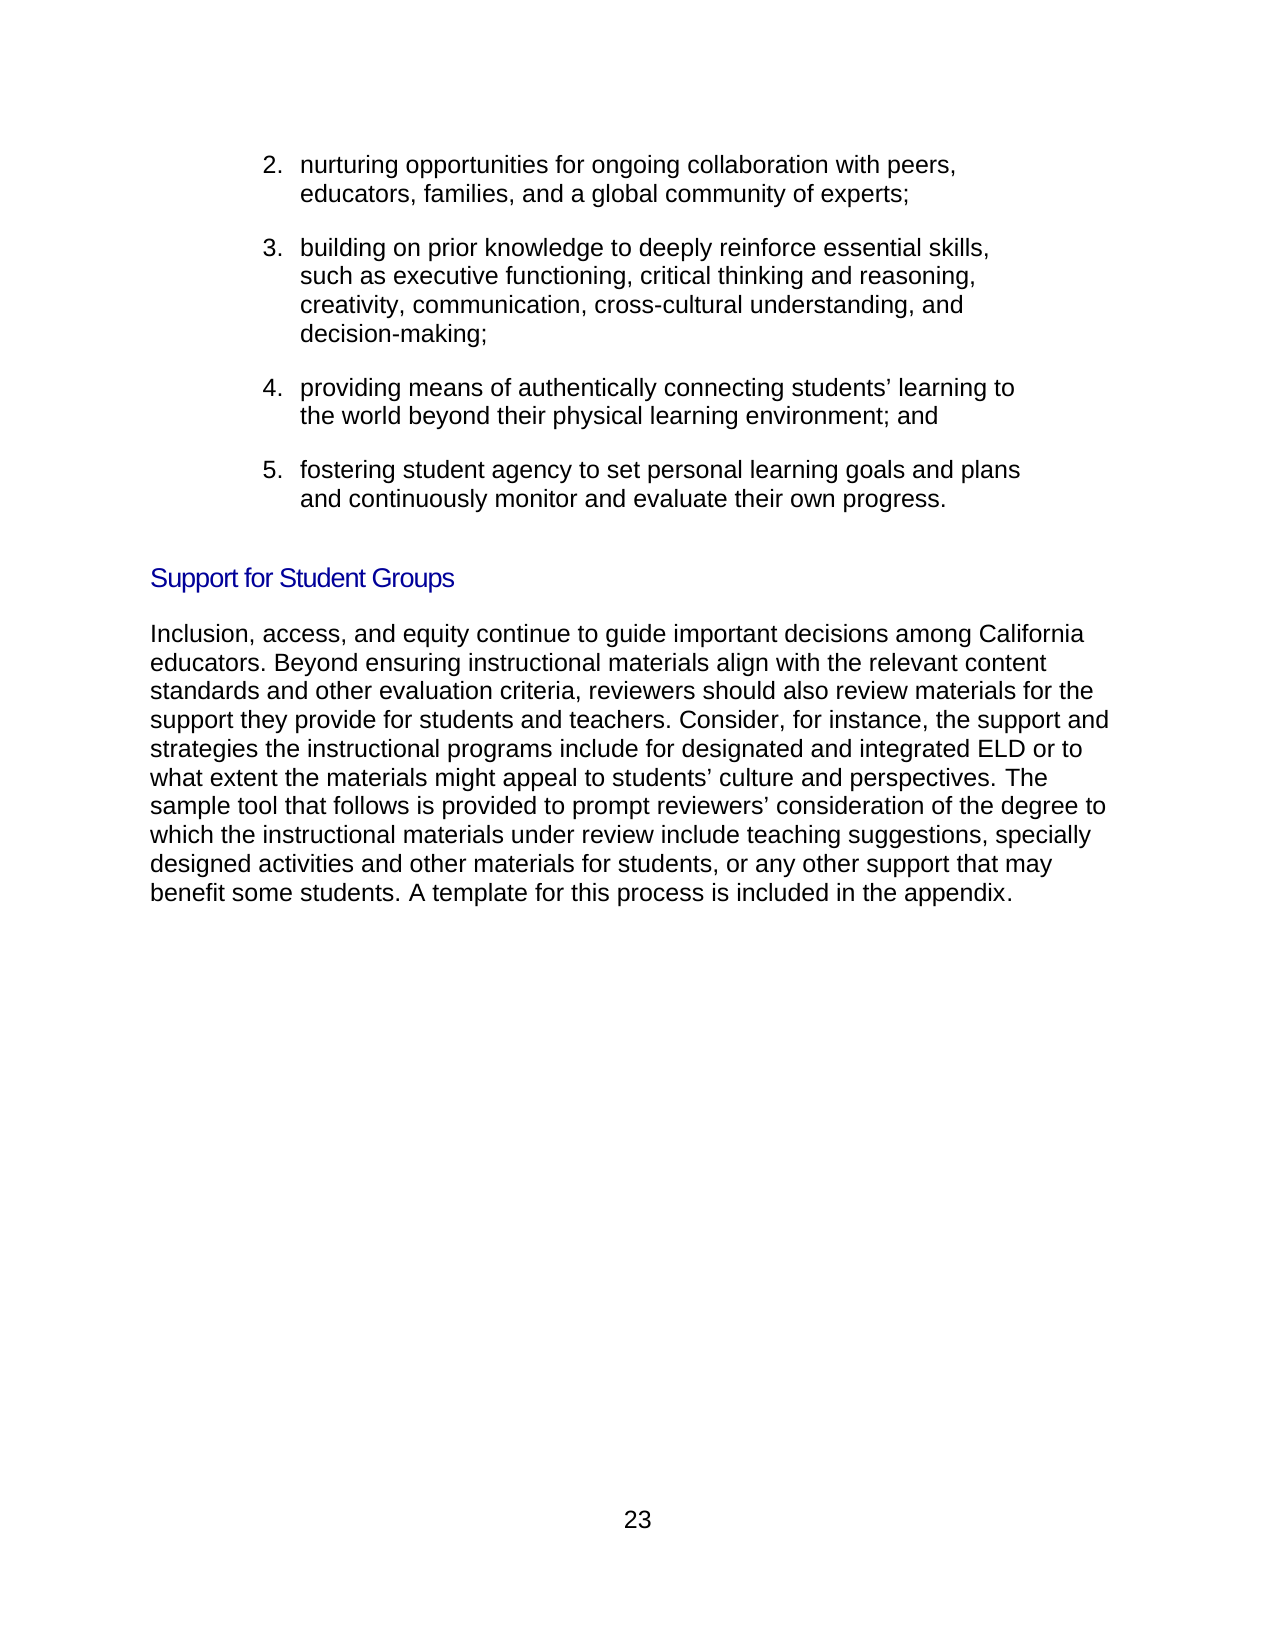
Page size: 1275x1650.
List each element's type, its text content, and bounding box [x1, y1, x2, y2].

text Inclusion, access, and equity continue to guide important decisions among California educators. Beyond ensuring instructional materials align with the relevant content standards and other evaluation criteria, reviewers should also review materials for the support they provide for students and teachers. Consider, for instance, the support and strategies the instructional programs include for designated and integrated ELD or to what extent the materials might appeal to students’ culture and perspectives. The sample tool that follows is provided to prompt reviewers’ consideration of the degree to which the instructional materials under review include teaching suggestions, specially designed activities and other materials for students, or any other support that may benefit some students. A template for this process is included in the appendix. [150, 619, 1125, 906]
list fostering student agency to set personal learning goals and plans and continuously monitor and evaluate their own progress. [262, 455, 1050, 512]
subtitle Support for Student Groups [150, 562, 1125, 594]
list providing means of authentically connecting students’ learning to the world beyond their physical learning environment; and [262, 372, 1050, 430]
list nurturing opportunities for ongoing collaboration with peers, educators, families, and a global community of experts; [262, 150, 1050, 207]
list building on prior knowledge to deeply reinforce essential skills, such as executive functioning, critical thinking and reasoning, creativity, communication, cross-cultural understanding, and decision-making; [262, 232, 1050, 347]
